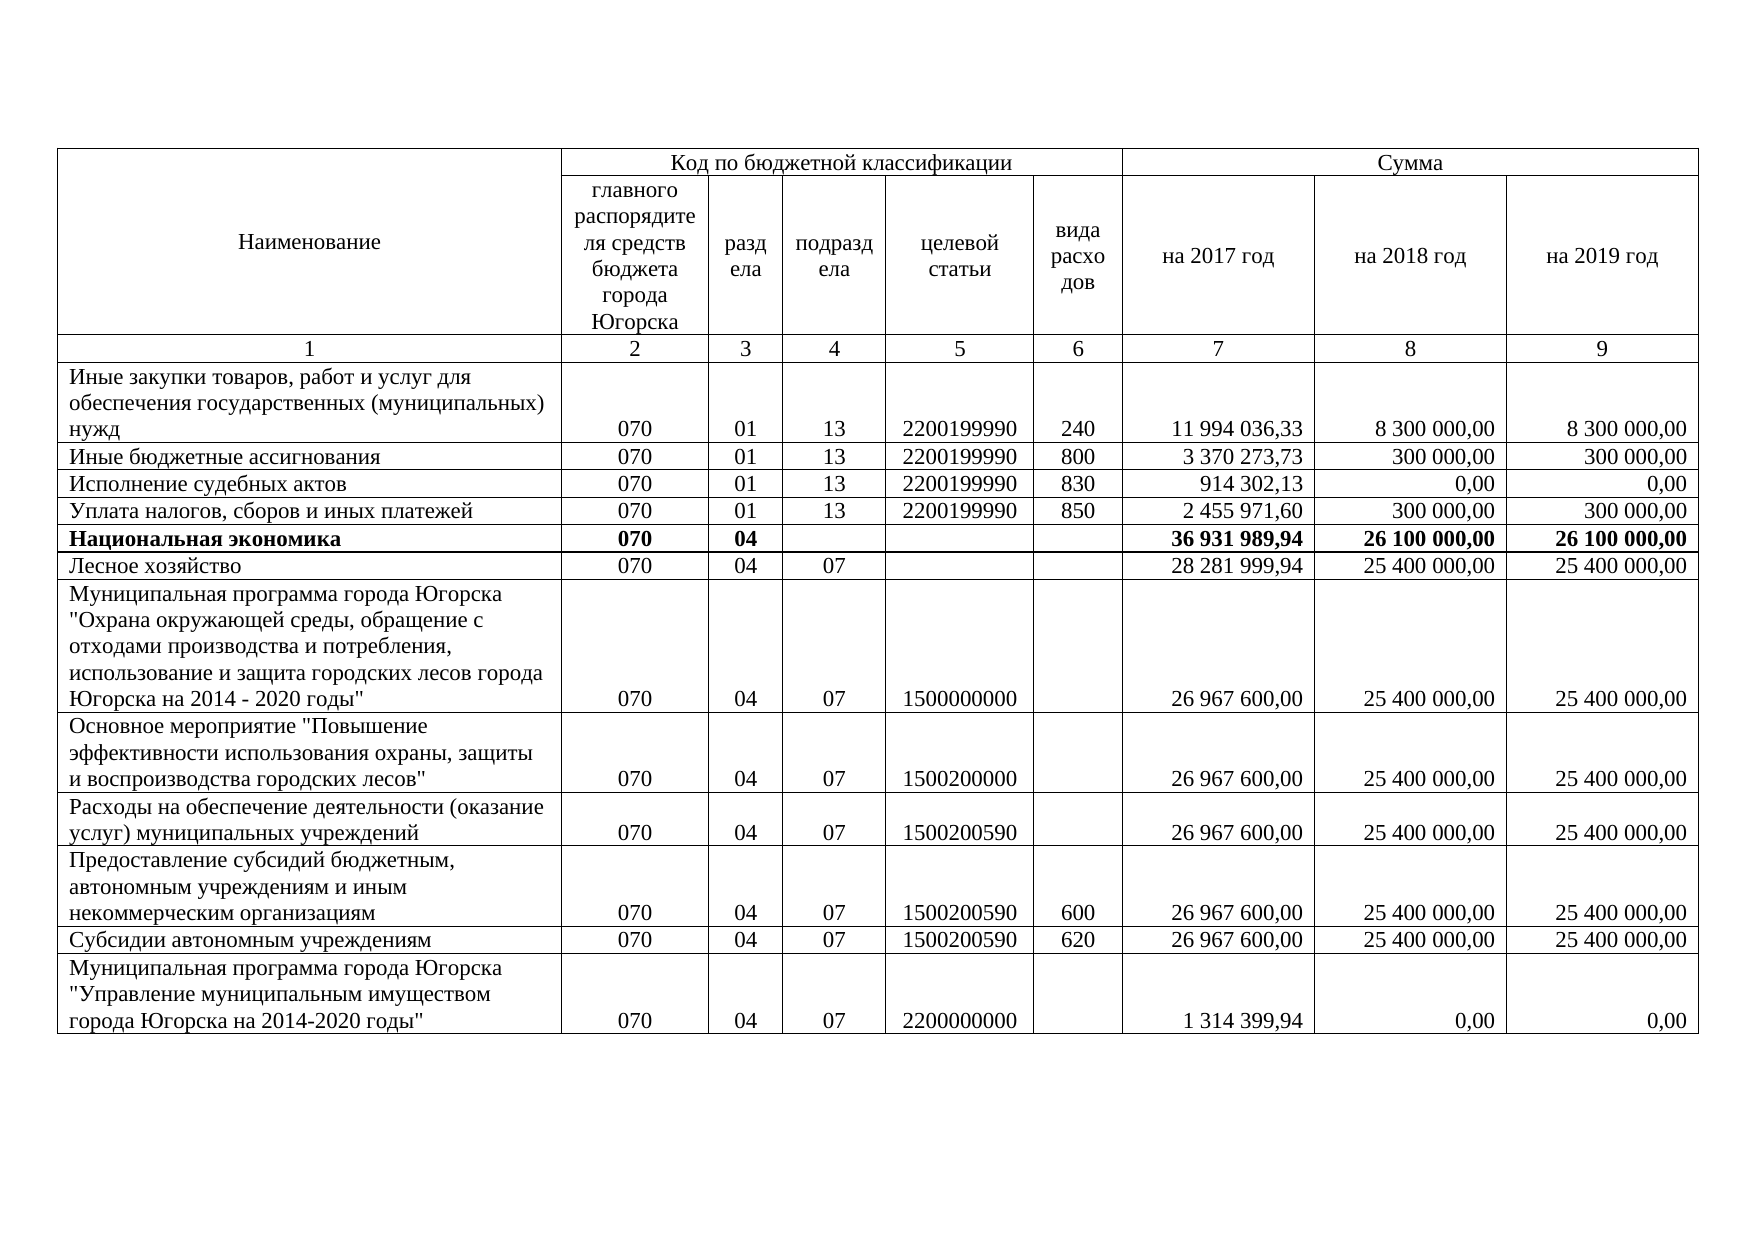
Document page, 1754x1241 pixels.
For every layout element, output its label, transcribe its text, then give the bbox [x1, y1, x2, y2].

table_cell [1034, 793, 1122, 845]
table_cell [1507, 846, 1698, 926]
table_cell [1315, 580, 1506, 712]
table_cell 4 [783, 335, 885, 362]
table_cell 6 [1034, 335, 1122, 362]
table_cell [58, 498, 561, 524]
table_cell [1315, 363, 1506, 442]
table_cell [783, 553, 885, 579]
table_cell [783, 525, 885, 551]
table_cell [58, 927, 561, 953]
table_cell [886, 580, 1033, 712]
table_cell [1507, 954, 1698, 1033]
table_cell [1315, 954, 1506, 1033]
table_cell 9 [1507, 335, 1698, 362]
table_cell 8 [1315, 335, 1506, 362]
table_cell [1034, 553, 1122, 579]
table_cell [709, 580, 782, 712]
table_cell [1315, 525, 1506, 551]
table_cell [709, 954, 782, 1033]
table_cell 5 [886, 335, 1033, 362]
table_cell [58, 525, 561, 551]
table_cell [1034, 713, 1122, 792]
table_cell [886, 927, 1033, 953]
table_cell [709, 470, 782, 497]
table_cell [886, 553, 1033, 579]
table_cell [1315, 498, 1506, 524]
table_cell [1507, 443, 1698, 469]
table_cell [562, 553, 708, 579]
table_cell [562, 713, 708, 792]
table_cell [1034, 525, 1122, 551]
table_cell раздела [709, 176, 782, 334]
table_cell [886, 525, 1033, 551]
table_cell 3 [709, 335, 782, 362]
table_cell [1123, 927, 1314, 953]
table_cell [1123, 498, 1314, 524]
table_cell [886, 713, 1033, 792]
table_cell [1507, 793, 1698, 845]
table_cell 2 [562, 335, 708, 362]
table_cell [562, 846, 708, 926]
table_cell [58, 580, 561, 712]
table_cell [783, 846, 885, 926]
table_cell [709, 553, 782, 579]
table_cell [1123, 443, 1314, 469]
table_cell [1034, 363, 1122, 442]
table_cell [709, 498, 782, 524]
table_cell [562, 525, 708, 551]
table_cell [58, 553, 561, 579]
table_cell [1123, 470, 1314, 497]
table_cell главного распорядителя средств бюджета города Югорска [562, 176, 708, 334]
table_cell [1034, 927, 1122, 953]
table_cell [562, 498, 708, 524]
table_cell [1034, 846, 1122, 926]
table_header Наименование [58, 149, 561, 334]
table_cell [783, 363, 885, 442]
table_cell 1 [58, 335, 561, 362]
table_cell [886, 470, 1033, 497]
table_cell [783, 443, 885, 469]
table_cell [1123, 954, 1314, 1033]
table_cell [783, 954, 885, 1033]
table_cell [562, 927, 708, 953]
table_header Код по бюджетной классификации [562, 149, 1122, 175]
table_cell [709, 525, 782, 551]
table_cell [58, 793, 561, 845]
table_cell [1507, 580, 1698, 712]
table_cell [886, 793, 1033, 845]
table_cell целевой статьи [886, 176, 1033, 334]
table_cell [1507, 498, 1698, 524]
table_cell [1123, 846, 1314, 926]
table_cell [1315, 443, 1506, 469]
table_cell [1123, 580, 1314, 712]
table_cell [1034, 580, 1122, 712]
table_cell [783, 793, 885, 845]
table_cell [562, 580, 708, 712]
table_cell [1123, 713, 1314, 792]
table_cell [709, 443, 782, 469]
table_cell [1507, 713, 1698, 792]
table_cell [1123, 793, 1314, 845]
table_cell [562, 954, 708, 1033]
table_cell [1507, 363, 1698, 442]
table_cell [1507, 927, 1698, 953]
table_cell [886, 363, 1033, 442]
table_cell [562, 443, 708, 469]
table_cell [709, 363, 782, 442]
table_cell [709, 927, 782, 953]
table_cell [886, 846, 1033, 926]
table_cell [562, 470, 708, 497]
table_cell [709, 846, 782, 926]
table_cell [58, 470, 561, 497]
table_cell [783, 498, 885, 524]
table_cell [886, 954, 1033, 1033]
table_cell подраздела [783, 176, 885, 334]
table_cell на 2019 год [1507, 176, 1698, 334]
table_cell на 2018 год [1315, 176, 1506, 334]
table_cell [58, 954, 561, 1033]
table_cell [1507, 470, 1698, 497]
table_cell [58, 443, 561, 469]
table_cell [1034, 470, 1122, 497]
table_header Сумма [1123, 149, 1698, 175]
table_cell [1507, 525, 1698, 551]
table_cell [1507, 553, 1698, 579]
table_cell на 2017 год [1123, 176, 1314, 334]
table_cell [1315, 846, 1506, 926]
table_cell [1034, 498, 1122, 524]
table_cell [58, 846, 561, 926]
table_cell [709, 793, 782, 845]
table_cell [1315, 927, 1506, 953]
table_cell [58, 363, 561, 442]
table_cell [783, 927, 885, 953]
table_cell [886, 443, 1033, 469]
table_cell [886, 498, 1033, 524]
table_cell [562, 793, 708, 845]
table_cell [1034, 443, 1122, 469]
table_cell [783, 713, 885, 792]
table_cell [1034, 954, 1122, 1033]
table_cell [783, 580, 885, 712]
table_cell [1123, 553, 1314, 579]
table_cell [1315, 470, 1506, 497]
table_cell 7 [1123, 335, 1314, 362]
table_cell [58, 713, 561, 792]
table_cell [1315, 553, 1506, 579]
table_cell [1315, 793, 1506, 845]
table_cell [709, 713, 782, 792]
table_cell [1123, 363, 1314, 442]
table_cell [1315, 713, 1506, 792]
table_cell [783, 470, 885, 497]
table_cell вида расходов [1034, 176, 1122, 334]
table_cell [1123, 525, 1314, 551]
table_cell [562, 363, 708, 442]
